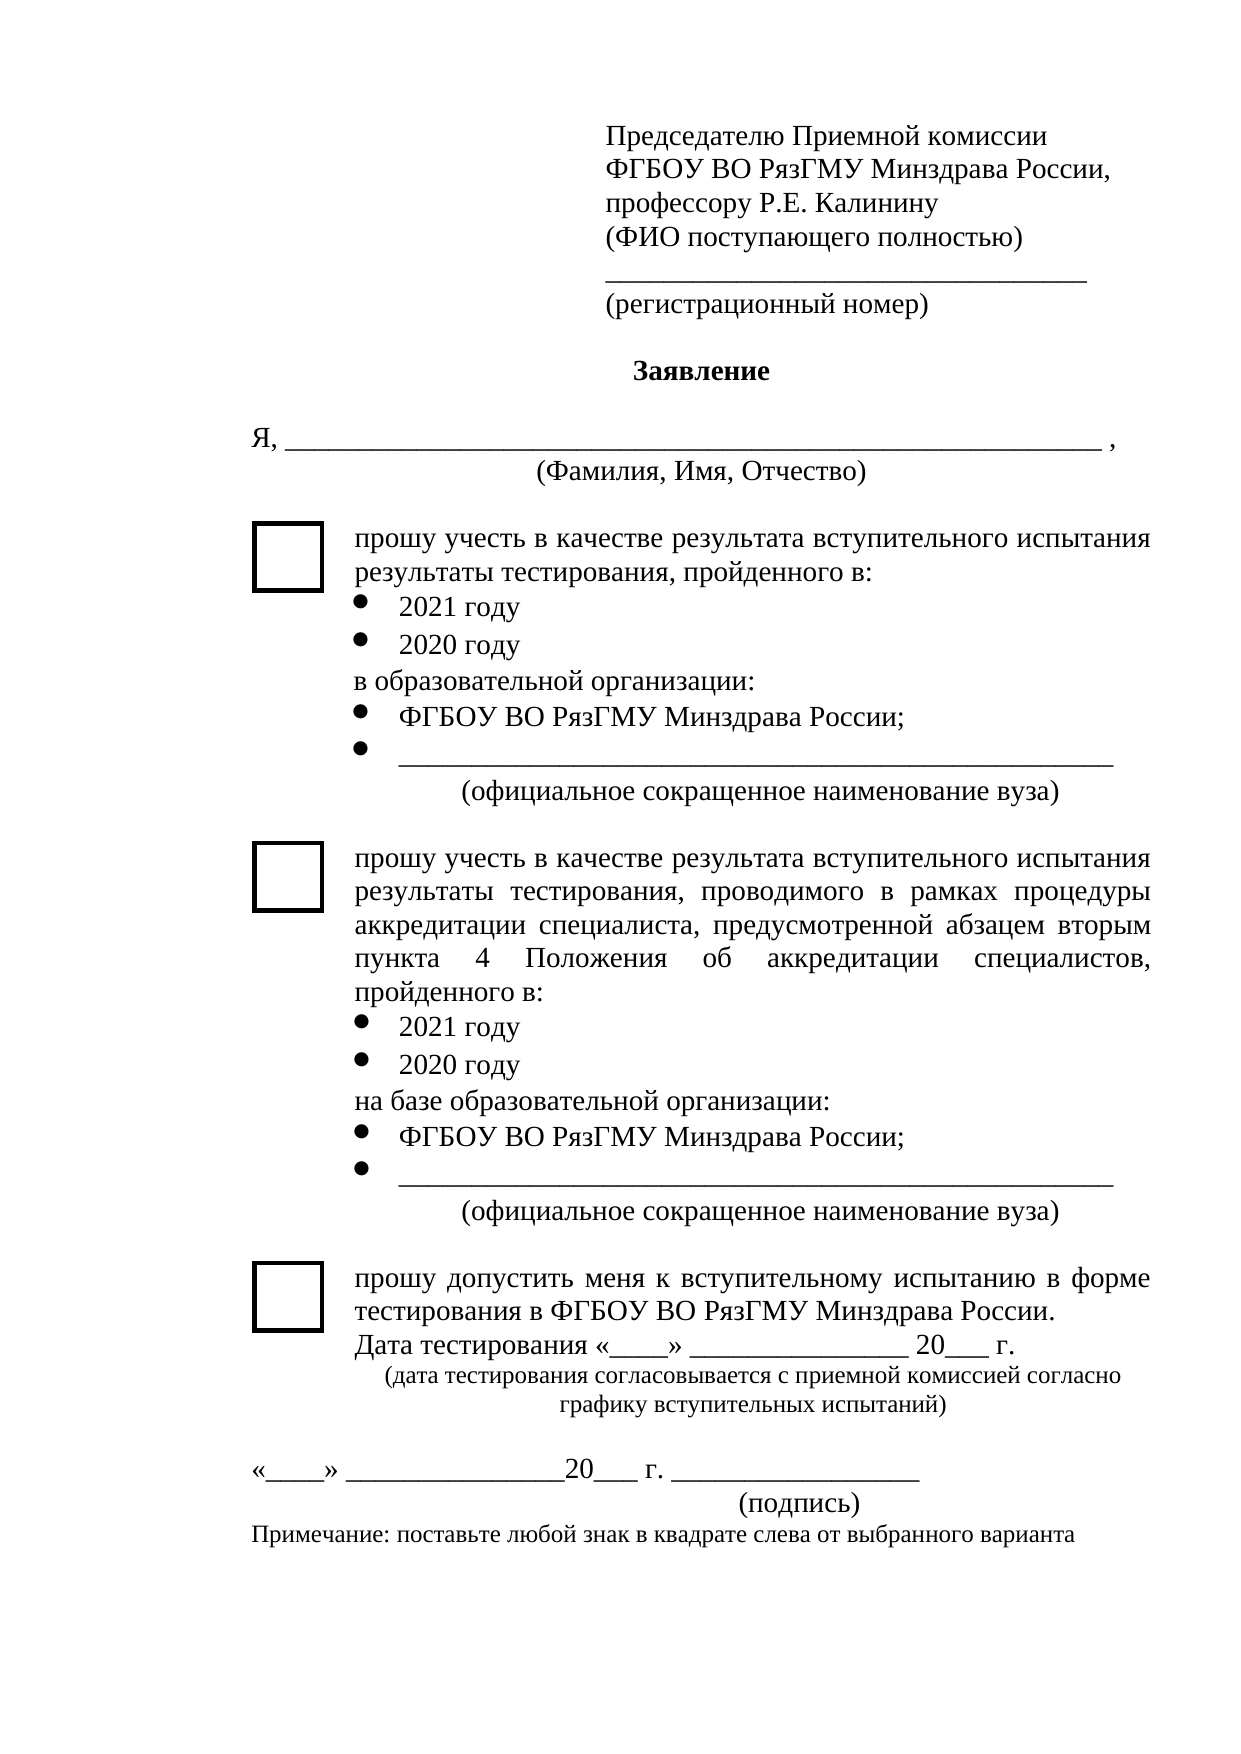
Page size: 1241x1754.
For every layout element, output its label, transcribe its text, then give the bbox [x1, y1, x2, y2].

text ФГБОУ ВО РязГМУ Минздрава России, [605, 152, 1152, 185]
text прошу учесть в качестве результата вступительного испытания результаты тестирования, пройденного в: [354, 521, 1152, 588]
text «____» _______________20___ г. _________________ [177, 1452, 1152, 1485]
text в образовательной организации: [353, 663, 1152, 697]
list _________________________________________________ [354, 1155, 1152, 1193]
text прошу учесть в качестве результата вступительного испытания результаты тестирования, проводимого в рамках процедуры аккредитации специалиста, предусмотренной абзацем вторым пункта 4 Положения об аккредитации специалистов, пройденного в: [354, 840, 1152, 1008]
text (регистрационный номер) [605, 286, 1152, 319]
list ФГБОУ ВО РязГМУ Минздрава России; [353, 697, 1152, 735]
text Я, ________________________________________________________ , [177, 420, 1152, 453]
text (подпись) [177, 1485, 1152, 1519]
text Дата тестирования «____» _______________ 20___ г. [354, 1327, 1152, 1361]
list 2020 году [354, 1046, 1152, 1083]
list 2021 году [354, 1008, 1152, 1046]
text Председателю Приемной комиссии [605, 118, 1152, 152]
text Примечание: поставьте любой знак в квадрате слева от выбранного варианта [177, 1519, 1152, 1547]
list 2021 году [353, 588, 1152, 626]
list _________________________________________________ [353, 735, 1152, 773]
text Заявление [177, 353, 1152, 386]
list 2020 году [353, 626, 1152, 663]
text _________________________________ [605, 252, 1152, 286]
text на базе образовательной организации: [354, 1083, 1152, 1117]
text (дата тестирования согласовывается с приемной комиссией согласно графику вступительных испытаний) [354, 1361, 1152, 1418]
text прошу допустить меня к вступительному испытанию в форме тестирования в ФГБОУ ВО РязГМУ Минздрава России. [354, 1260, 1152, 1327]
list (официальное сокращенное наименование вуза) [369, 773, 1152, 806]
list ФГБОУ ВО РязГМУ Минздрава России; [354, 1117, 1152, 1155]
text (Фамилия, Имя, Отчество) [177, 453, 1152, 487]
list (официальное сокращенное наименование вуза) [369, 1193, 1152, 1226]
text (ФИО поступающего полностью) [605, 219, 1152, 252]
text профессору Р.Е. Калинину [605, 185, 1152, 219]
